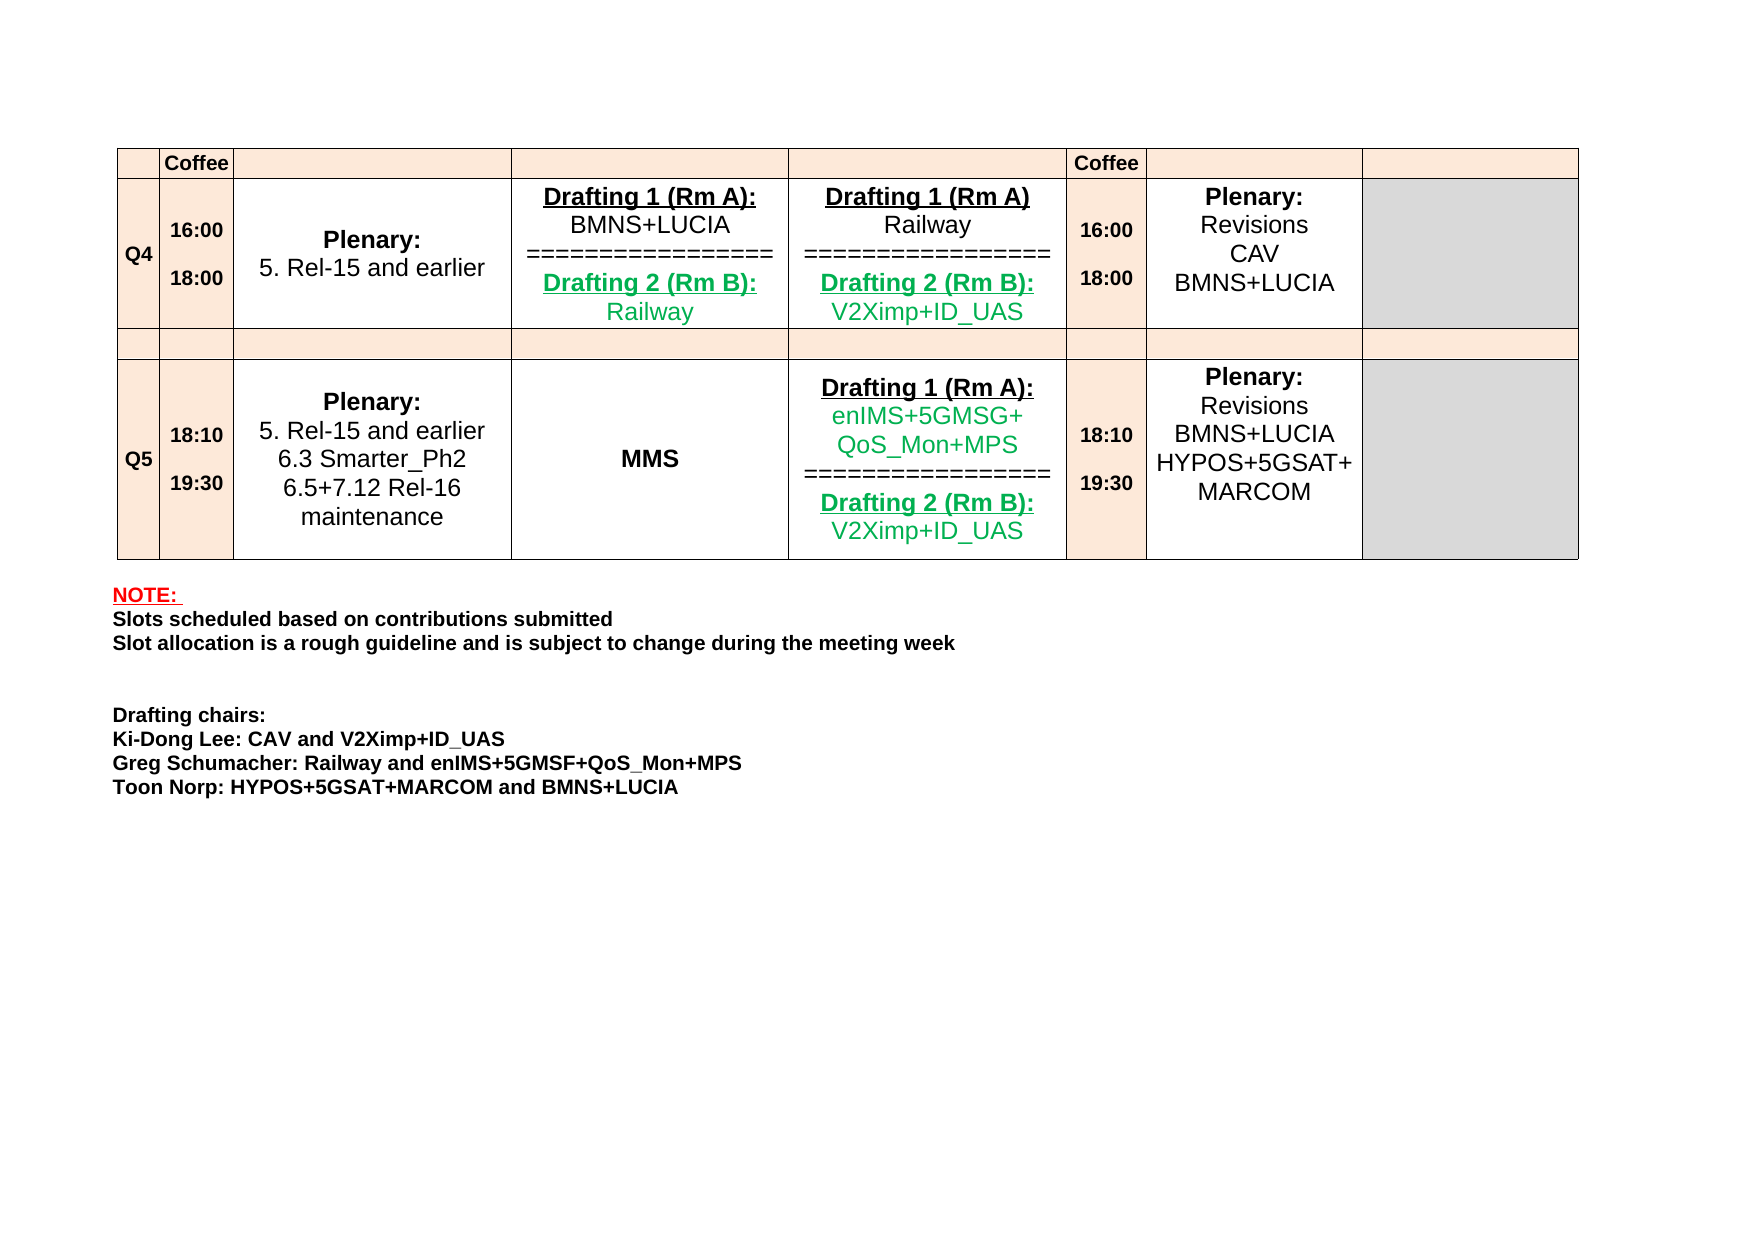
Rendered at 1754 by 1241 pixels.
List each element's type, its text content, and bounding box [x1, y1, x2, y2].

table_cell Q4 [118, 179, 159, 328]
table_cell [1067, 329, 1146, 358]
table_cell [789, 329, 1066, 358]
table_cell Drafting 1 (Rm A): enIMS+5GMSG+ QoS_Mon+MPS ================= Drafting 2 (Rm B): V2Ximp+ID_UAS [789, 360, 1066, 559]
text Drafting chairs: [112, 703, 1642, 727]
text NOTE: [112, 583, 1642, 607]
table_cell Coffee [160, 149, 233, 178]
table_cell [512, 179, 788, 328]
table_cell Q5 [118, 360, 159, 559]
table_cell [118, 329, 159, 358]
table_cell [160, 329, 233, 358]
table_cell [234, 329, 511, 358]
table_cell [789, 149, 1066, 178]
table_cell 18:10 19:30 [160, 360, 233, 559]
table_cell Plenary: 5. Rel-15 and earlier 6.3 Smarter_Ph2 6.5+7.12 Rel-16 maintenance [234, 360, 511, 559]
table_cell 18:10 19:30 [1067, 360, 1146, 559]
table_cell [1363, 329, 1578, 358]
table_cell [512, 149, 788, 178]
text Slot allocation is a rough guideline and is subject to change during the meeting week [112, 631, 1642, 655]
table_cell [1147, 149, 1362, 178]
table_cell Plenary: Revisions BMNS+LUCIA HYPOS+5GSAT+ MARCOM [1147, 360, 1362, 559]
table_cell [1147, 329, 1362, 358]
text Slots scheduled based on contributions submitted [112, 607, 1642, 631]
table_cell [118, 149, 159, 178]
table_cell [512, 329, 788, 358]
table_cell [234, 149, 511, 178]
table_cell Drafting 1 (Rm A) Railway ================= Drafting 2 (Rm B): V2Ximp+ID_UAS [789, 179, 1066, 328]
text Toon Norp: HYPOS+5GSAT+MARCOM and BMNS+LUCIA [112, 775, 1642, 799]
table_cell [1363, 179, 1578, 328]
text Ki-Dong Lee: CAV and V2Ximp+ID_UAS [112, 727, 1642, 751]
table_cell Plenary: 5. Rel-15 and earlier [234, 179, 511, 328]
table_cell MMS [512, 360, 788, 559]
table_cell [1363, 149, 1578, 178]
table_cell 16:00 18:00 [160, 179, 233, 328]
table_cell Coffee [1067, 149, 1146, 178]
text Greg Schumacher: Railway and enIMS+5GMSF+QoS_Mon+MPS [112, 751, 1642, 775]
table_cell 16:00 18:00 [1067, 179, 1146, 328]
table_cell Plenary: Revisions CAV BMNS+LUCIA [1147, 179, 1362, 328]
table_cell [1363, 360, 1578, 559]
